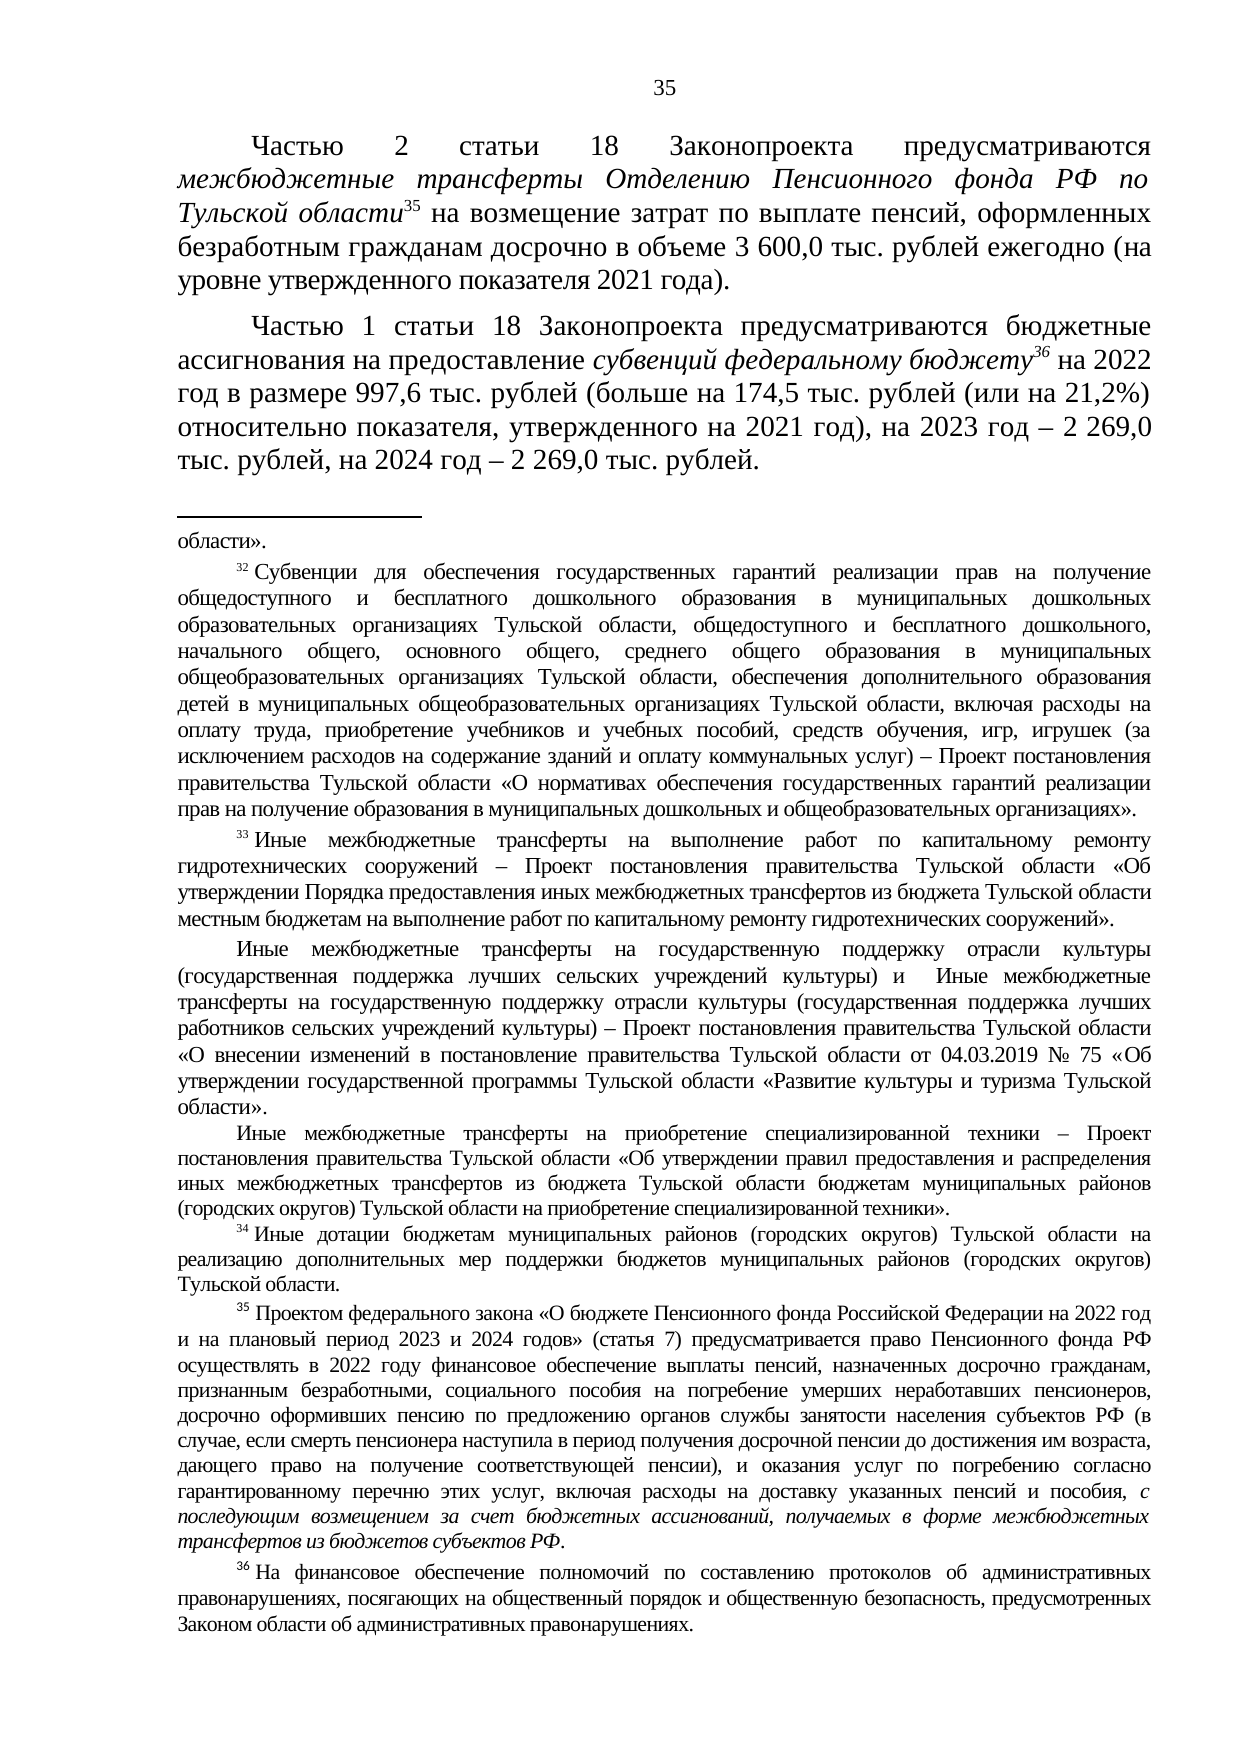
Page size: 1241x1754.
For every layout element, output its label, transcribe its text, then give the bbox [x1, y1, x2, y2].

text Частью 1 статьи 18 Законопроекта предусматриваются бюджетные ассигнования на предоставление субвенций федеральному бюджету на 2022 год в размере 997,6 тыс. рублей (больше на 174,5 тыс. рублей (или на 21,2%) относительно показателя, утвержденного на 2021 год), на 2023 год – 2 269,0 тыс. рублей, на 2024 год – 2 269,0 тыс. рублей. [177, 308, 1152, 476]
text Частью 2 статьи 18 Законопроекта предусматриваются межбюджетные трансферты Отделению Пенсионного фонда РФ по Тульской области на возмещение затрат по выплате пенсий, оформленных безработным гражданам досрочно в объеме 3 600,0 тыс. рублей ежегодно (на уровне утвержденного показателя 2021 года). [177, 128, 1152, 296]
